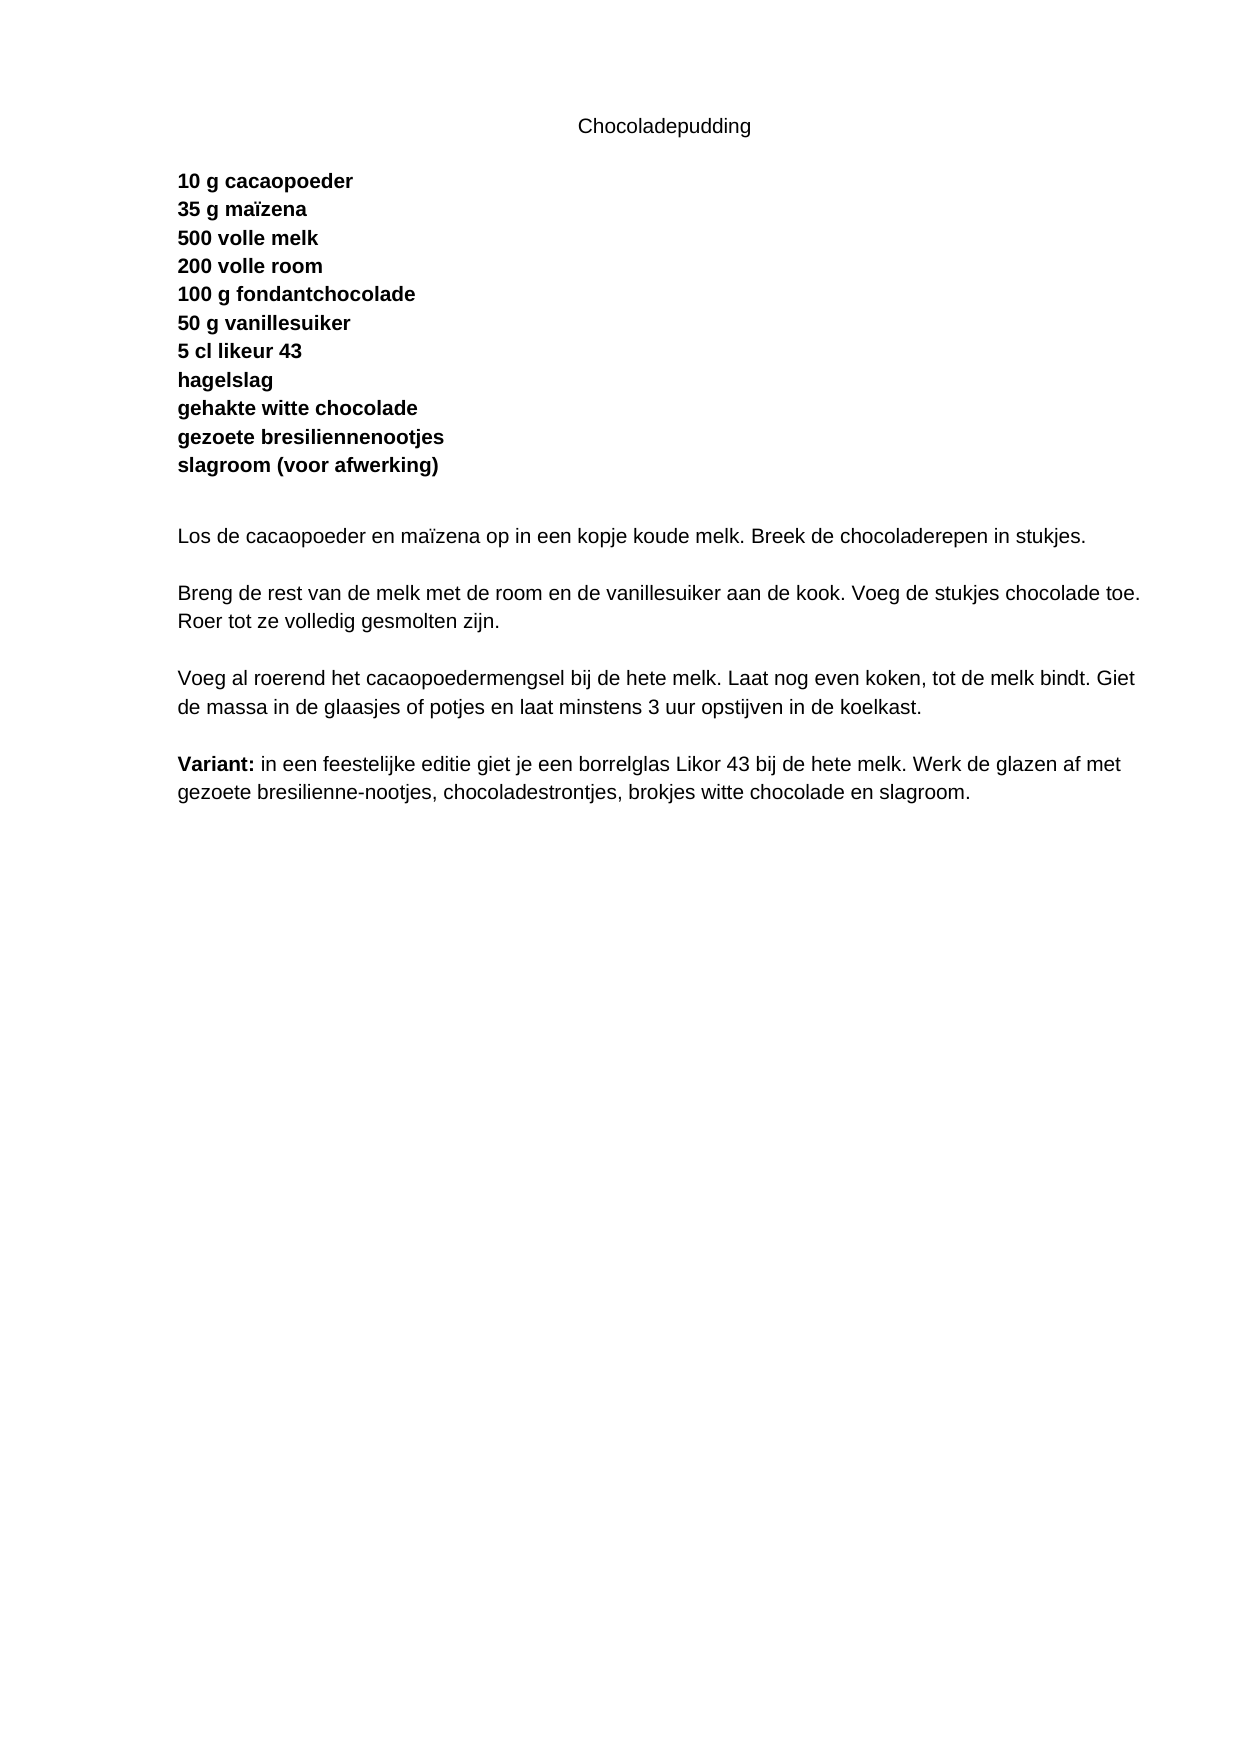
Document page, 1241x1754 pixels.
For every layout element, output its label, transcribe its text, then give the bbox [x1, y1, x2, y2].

text hagelslag gehakte witte chocolade [177, 368, 1152, 420]
text Chocoladepudding [177, 118, 1152, 137]
text Los de cacaopoeder en maïzena op in een kopje koude melk. Breek de chocoladerepen in stukjes. [177, 524, 1152, 548]
text 50 g vanillesuiker [177, 311, 1152, 335]
text 35 g maïzena [177, 197, 1152, 221]
text 10 g cacaopoeder [177, 168, 1152, 192]
text 200 volle room 100 g fondantchocolade [177, 254, 1152, 306]
text 5 cl likeur 43 [177, 339, 1152, 363]
text Variant: in een feestelijke editie giet je een borrelglas Likor 43 bij de hete melk. Werk de glazen af met gezoete bresilienne-nootjes, chocoladestrontjes, brokjes witte chocolade en slagroom. [177, 751, 1152, 804]
text Voeg al roerend het cacaopoedermengsel bij de hete melk. Laat nog even koken, tot de melk bindt. Giet de massa in de glaasjes of potjes en laat minstens 3 uur opstijven in de koelkast. [177, 666, 1152, 718]
text Breng de rest van de melk met de room en de vanillesuiker aan de kook. Voeg de stukjes chocolade toe. Roer tot ze volledig gesmolten zijn. [177, 581, 1152, 633]
text 500 volle melk [177, 225, 1152, 249]
text slagroom (voor afwerking) [177, 453, 1152, 477]
text gezoete bresiliennenootjes [177, 424, 1152, 448]
